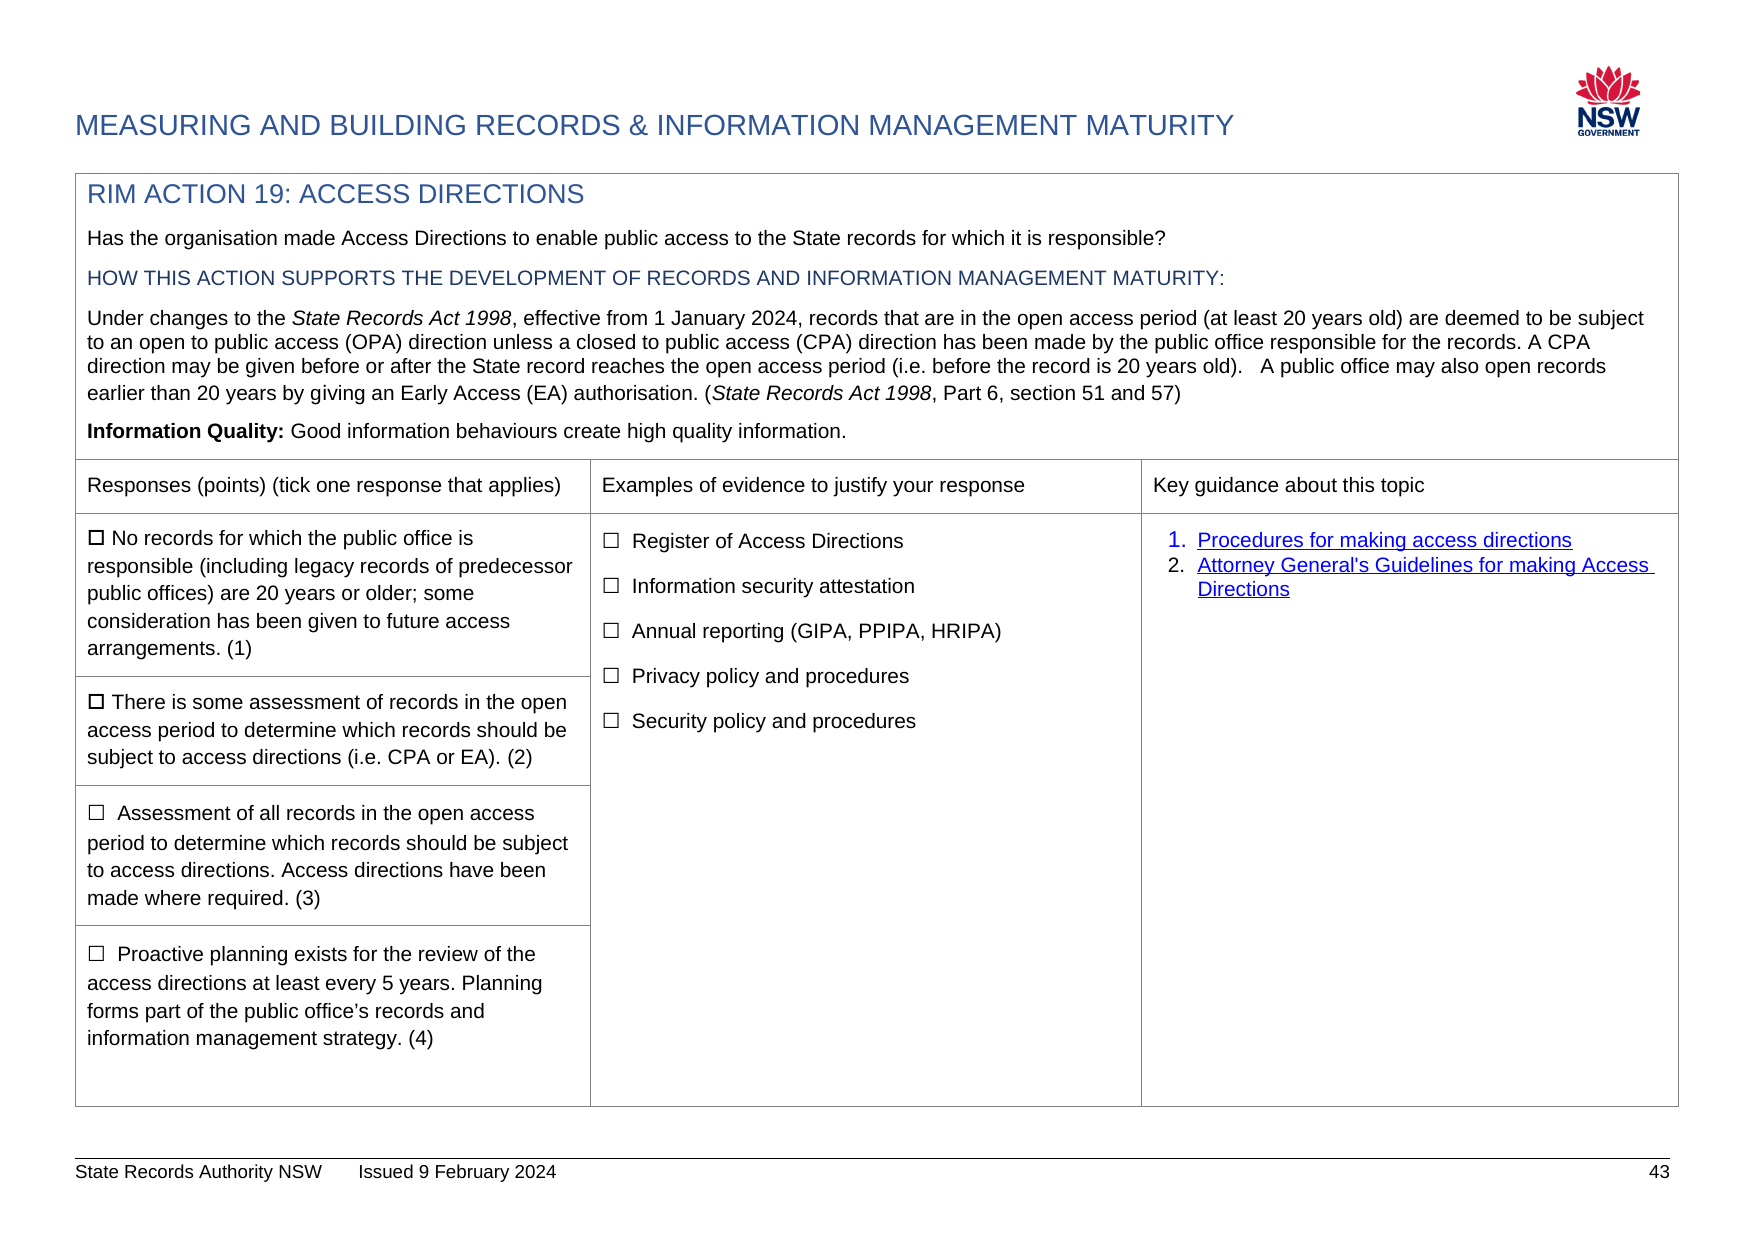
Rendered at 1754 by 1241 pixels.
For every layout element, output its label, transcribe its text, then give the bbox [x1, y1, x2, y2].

table_cell Assessment of all records in the open access period to determine which records should be subject to access directions. Access directions have been made where required. (3) [76, 786, 590, 925]
table_cell Examples of evidence to justify your response [591, 460, 1141, 513]
table_cell Key guidance about this topic [1142, 460, 1678, 513]
picture [1576, 66, 1641, 136]
table_cell Responses (points) (tick one response that applies) [76, 460, 590, 513]
table_cell There is some assessment of records in the open access period to determine which records should be subject to access directions (i.e. CPA or EA). (2) [76, 677, 590, 785]
table_cell Proactive planning exists for the review of the access directions at least every 5 years. Planning forms part of the public office’s records and information management strategy. (4) [76, 926, 590, 1106]
table_cell No records for which the public office is responsible (including legacy records of predecessor public offices) are 20 years or older; some consideration has been given to future access arrangements. (1) [76, 514, 590, 676]
table_header RIM ACTION 19: Access Directions Has the organisation made Access Directions to enable public access to the State records for which it is responsible? HOW THIS ACTION SUPPORTS THE DEVELOPMENT OF RECORDS AND INFORMATION MANAGEMENT MATURITY: Under changes to the State Records Act 1998, effective from 1 January 2024, records that are in the open access period (at least 20 years old) are deemed to be subject to an open to public access (OPA) direction unless a closed to public access (CPA) direction has been made by the public office responsible for the records. A CPA direction may be given before or after the State record reaches the open access period (i.e. before the record is 20 years old). A public office may also open records earlier than 20 years by giving an Early Access (EA) authorisation. (State Records Act 1998, Part 6, section 51 and 57) Information Quality: Good information behaviours create high quality information. [76, 174, 1678, 459]
table_cell Register of Access Directions Information security attestation Annual reporting (GIPA, PPIPA, HRIPA) Privacy policy and procedures Security policy and procedures [591, 514, 1141, 1106]
table_cell Procedures for making access directions Attorney General's Guidelines for making Access Directions [1142, 514, 1678, 1106]
